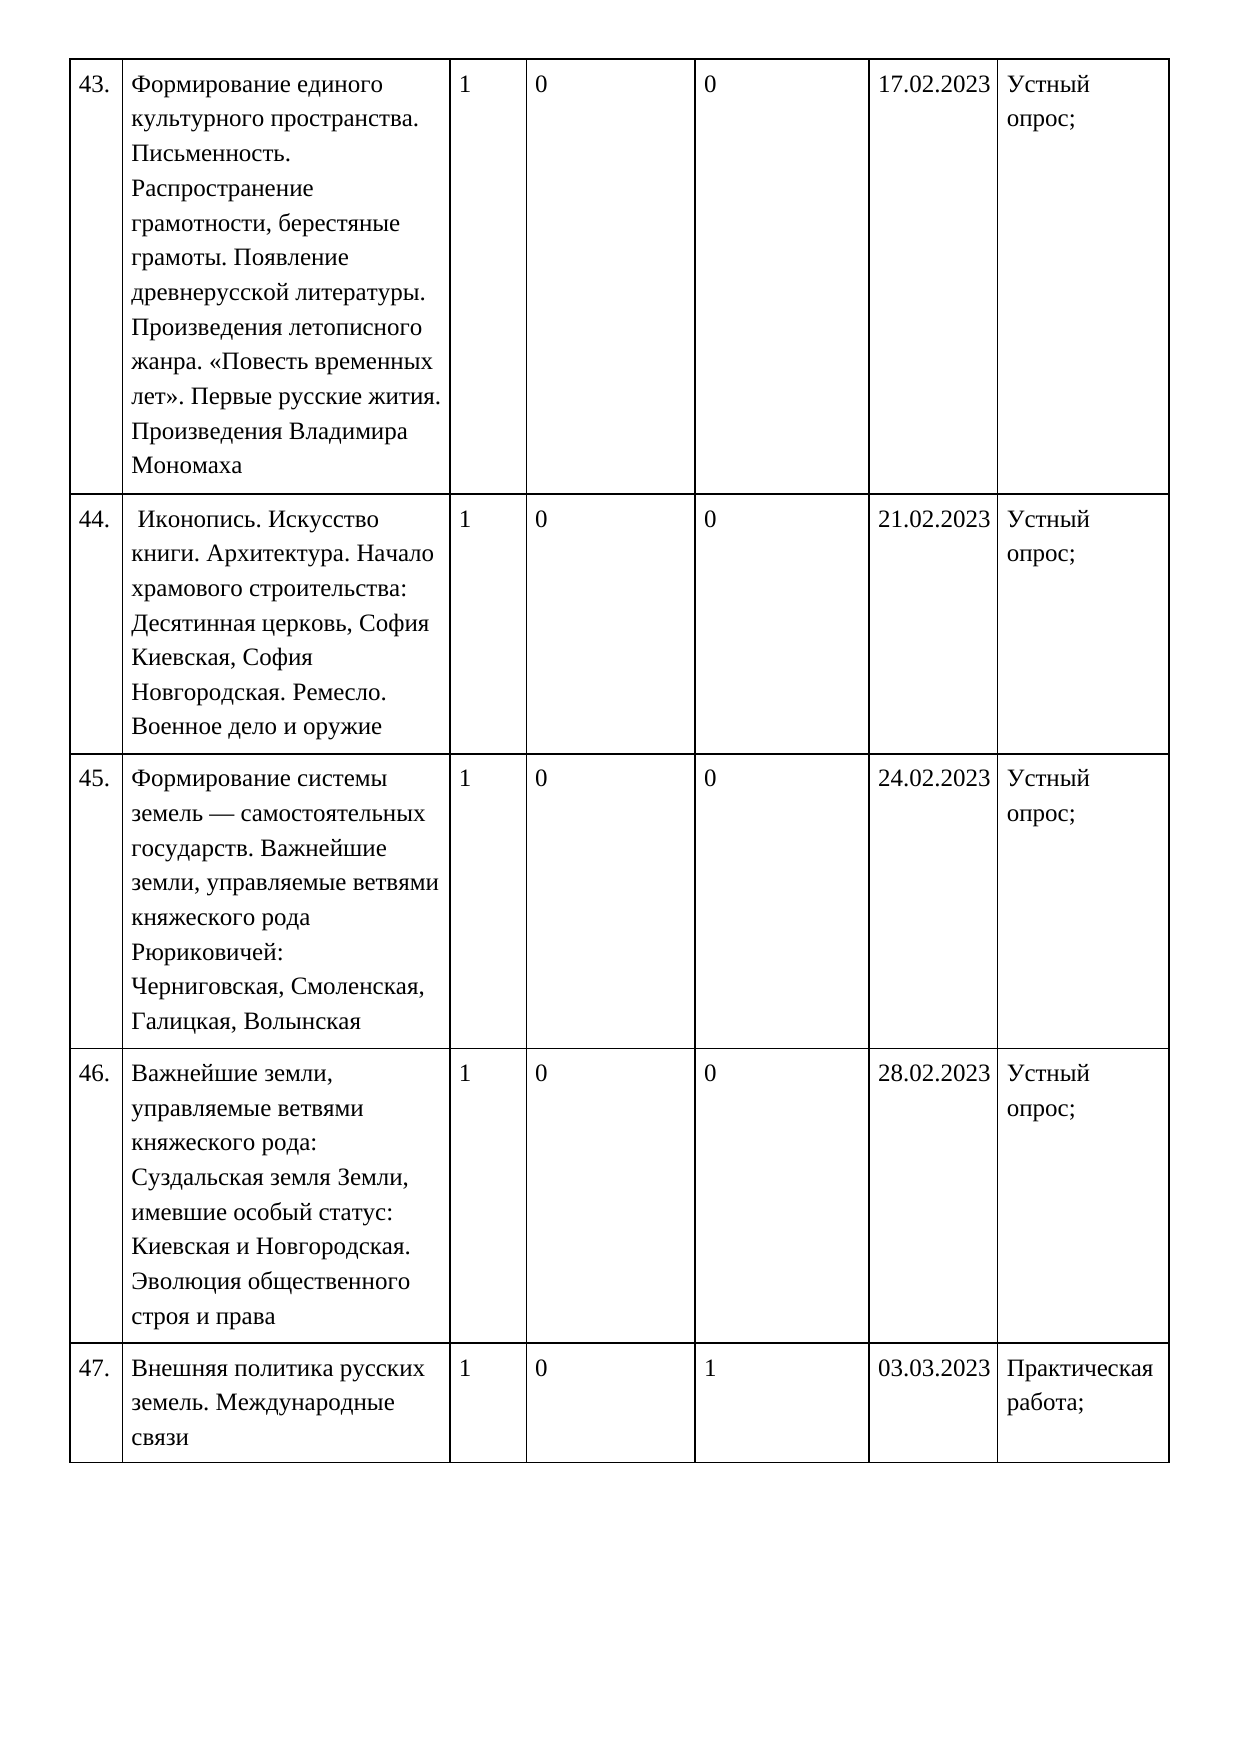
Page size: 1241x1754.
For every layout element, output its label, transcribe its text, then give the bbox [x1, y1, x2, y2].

table_cell 03.03.2023 [870, 1344, 997, 1462]
table_cell Практическая работа; [998, 1344, 1168, 1462]
table_cell Важнейшие земли, управляемые ветвями княжеского рода: Суздальская земля Земли, имевшие особый статус: Киевская и Новгородская. Эволюция общественного строя и права [123, 1049, 449, 1342]
table_cell 0 [527, 1344, 694, 1462]
table_cell 28.02.2023 [870, 1049, 997, 1342]
table_cell 0 [696, 1049, 868, 1342]
table_cell Формирование системы земель — самостоятельных государств. Важнейшие земли, управляемые ветвями княжеского рода Рюриковичей: Черниговская, Смоленская, Галицкая, Волынская [123, 755, 449, 1047]
table_header Устный опрос; [998, 60, 1168, 493]
table_cell 47. [71, 1344, 122, 1462]
table_cell 0 [527, 1049, 694, 1342]
table_cell 45. [71, 755, 122, 1047]
table_cell Устный опрос; [998, 1049, 1168, 1342]
table_cell Устный опрос; [998, 495, 1168, 753]
table_cell Внешняя политика русских земель. Международные связи [123, 1344, 449, 1462]
table_cell 0 [696, 755, 868, 1047]
table_cell 0 [527, 755, 694, 1047]
table_cell 21.02.2023 [870, 495, 997, 753]
table_cell 46. [71, 1049, 122, 1342]
table_cell 0 [527, 495, 694, 753]
table_header 0 [527, 60, 694, 493]
table_cell 1 [451, 755, 526, 1047]
table_cell 1 [451, 1344, 526, 1462]
table_header 17.02.2023 [870, 60, 997, 493]
table_header 43. [71, 60, 122, 493]
table_cell 1 [696, 1344, 868, 1462]
table_header 1 [451, 60, 526, 493]
table_cell 1 [451, 495, 526, 753]
table_cell 0 [696, 495, 868, 753]
table_cell Устный опрос; [998, 755, 1168, 1047]
table_cell 24.02.2023 [870, 755, 997, 1047]
table_header 0 [696, 60, 868, 493]
table_header Формирование единого культурного пространства. Письменность. Распространение грамотности, берестяные грамоты. Появление древнерусской литературы. Произведения летописного жанра. «Повесть временных лет». Первые русские жития. Произведения Владимира Мономаха [123, 60, 449, 493]
table_cell 44. [71, 495, 122, 753]
table_cell Иконопись. Искусство книги. Архитектура. Начало храмового строительства: Десятинная церковь, София Киевская, София Новгородская. Ремесло. Военное дело и оружие [123, 495, 449, 753]
table_cell 1 [451, 1049, 526, 1342]
